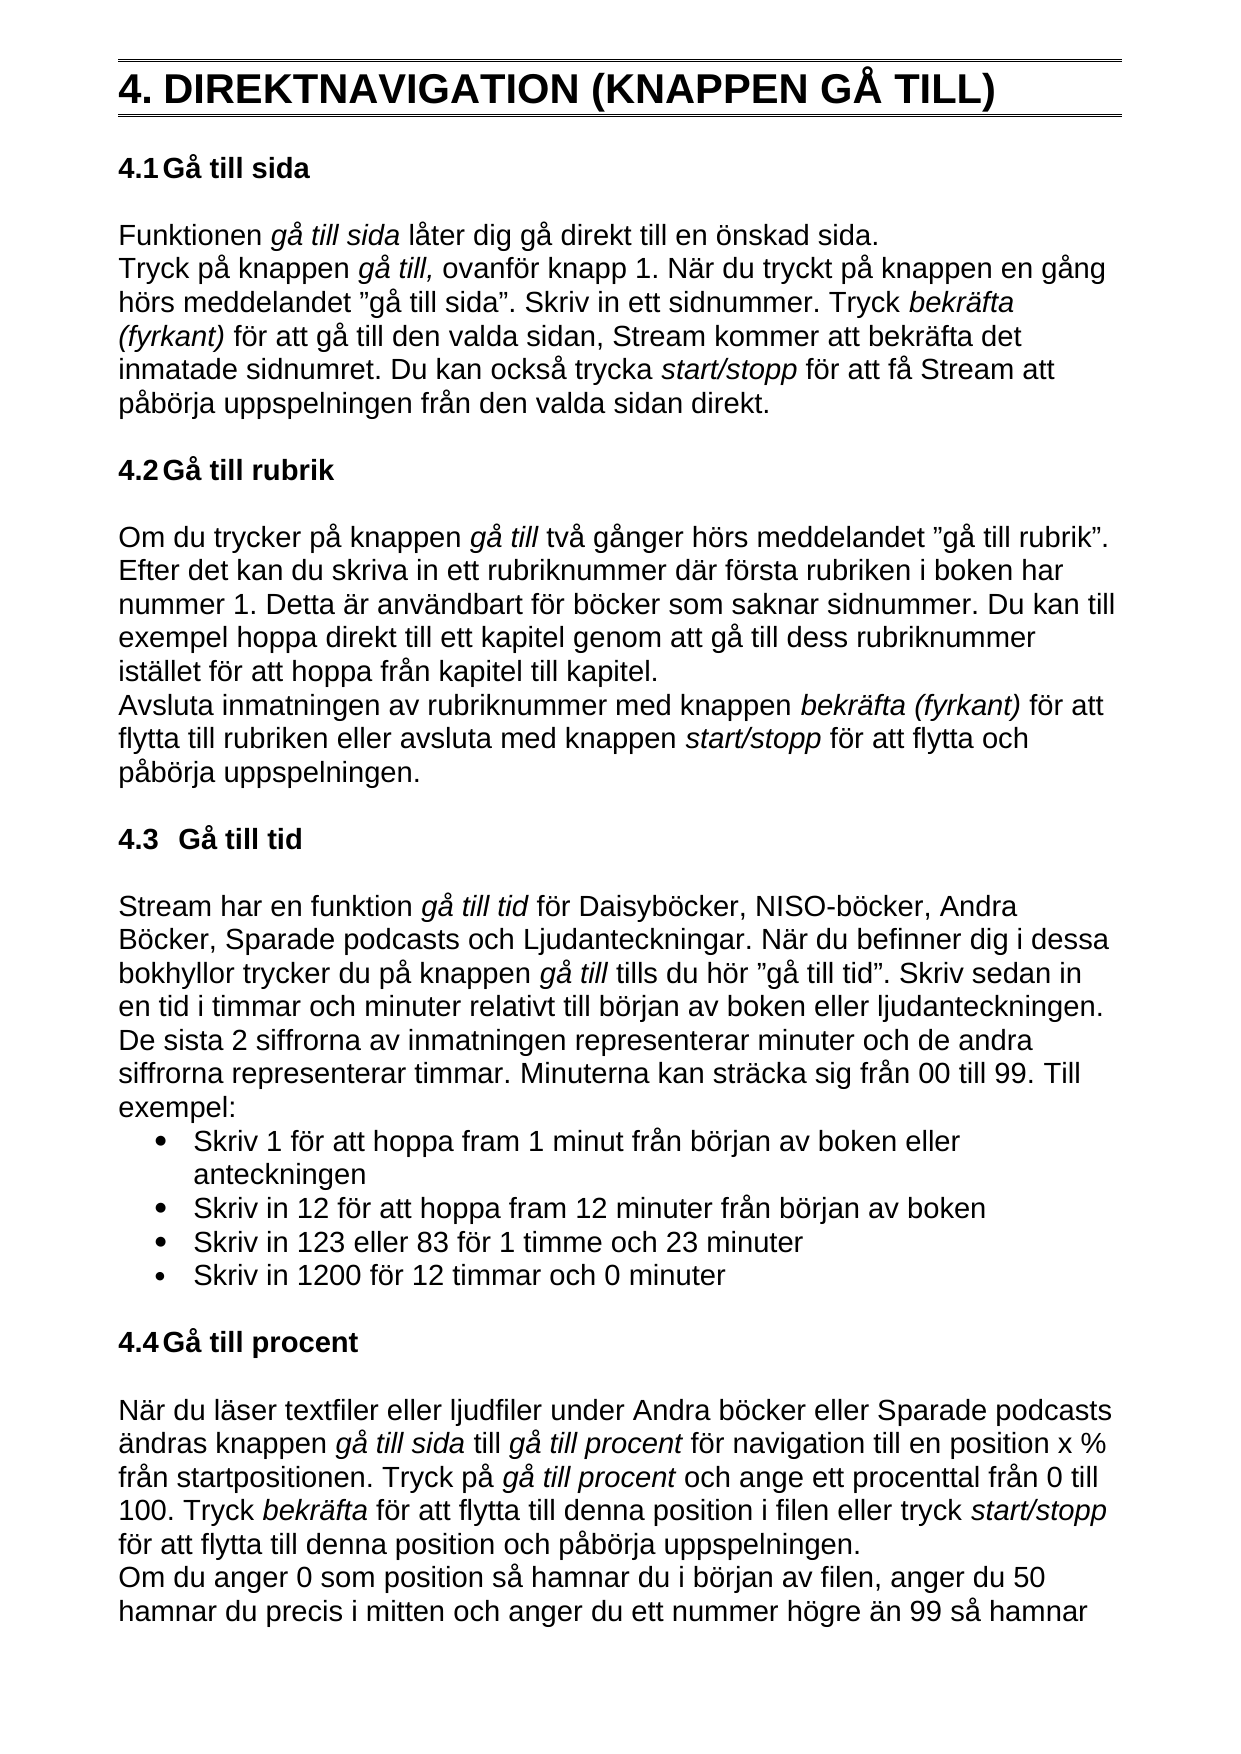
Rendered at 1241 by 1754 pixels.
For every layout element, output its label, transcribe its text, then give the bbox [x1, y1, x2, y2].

list Skriv in 12 för att hoppa fram 12 minuter från början av boken [156, 1191, 1122, 1225]
list Skriv 1 för att hoppa fram 1 minut från början av boken eller anteckningen [156, 1124, 1122, 1191]
subtitle Gå till procent [118, 1326, 1122, 1359]
text Avsluta inmatningen av rubriknummer med knappen bekräfta (fyrkant) för att flytta till rubriken eller avsluta med knappen start/stopp för att flytta och påbörja uppspelningen. [118, 688, 1122, 788]
list Skriv in 123 eller 83 för 1 timme och 23 minuter [156, 1225, 1122, 1258]
subtitle Gå till rubrik [118, 453, 1122, 486]
text Stream har en funktion gå till tid för Daisyböcker, NISO-böcker, Andra Böcker, Sparade podcasts och Ljudanteckningar. När du befinner dig i dessa bokhyllor trycker du på knappen gå till tills du hör ”gå till tid”. Skriv sedan in en tid i timmar och minuter relativt till början av boken eller ljudanteckningen. De sista 2 siffrorna av inmatningen representerar minuter och de andra siffrorna representerar timmar. Minuterna kan sträcka sig från 00 till 99. Till exempel: [118, 889, 1122, 1124]
text När du läser textfiler eller ljudfiler under Andra böcker eller Sparade podcasts ändras knappen gå till sida till gå till procent för navigation till en position x % från startpositionen. Tryck på gå till procent och ange ett procenttal från 0 till 100. Tryck bekräfta för att flytta till denna position i filen eller tryck start/stopp för att flytta till denna position och påbörja uppspelningen. [118, 1393, 1122, 1560]
text Funktionen gå till sida låter dig gå direkt till en önskad sida. [118, 218, 1122, 252]
text Tryck på knappen gå till, ovanför knapp 1. När du tryckt på knappen en gång hörs meddelandet ”gå till sida”. Skriv in ett sidnummer. Tryck bekräfta (fyrkant) för att gå till den valda sidan, Stream kommer att bekräfta det inmatade sidnumret. Du kan också trycka start/stopp för att få Stream att påbörja uppspelningen från den valda sidan direkt. [118, 252, 1122, 419]
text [118, 1560, 1122, 1627]
text Om du trycker på knappen gå till två gånger hörs meddelandet ”gå till rubrik”. Efter det kan du skriva in ett rubriknummer där första rubriken i boken har nummer 1. Detta är användbart för böcker som saknar sidnummer. Du kan till exempel hoppa direkt till ett kapitel genom att gå till dess rubriknummer istället för att hoppa från kapitel till kapitel. [118, 520, 1122, 688]
subtitle DIREKTNAVIGATION (KNAPPEN GÅ TILL) [118, 62, 1122, 114]
subtitle Gå till tid [118, 822, 1122, 855]
list Skriv in 1200 för 12 timmar och 0 minuter [156, 1258, 1122, 1292]
subtitle Gå till sida [118, 151, 1122, 184]
